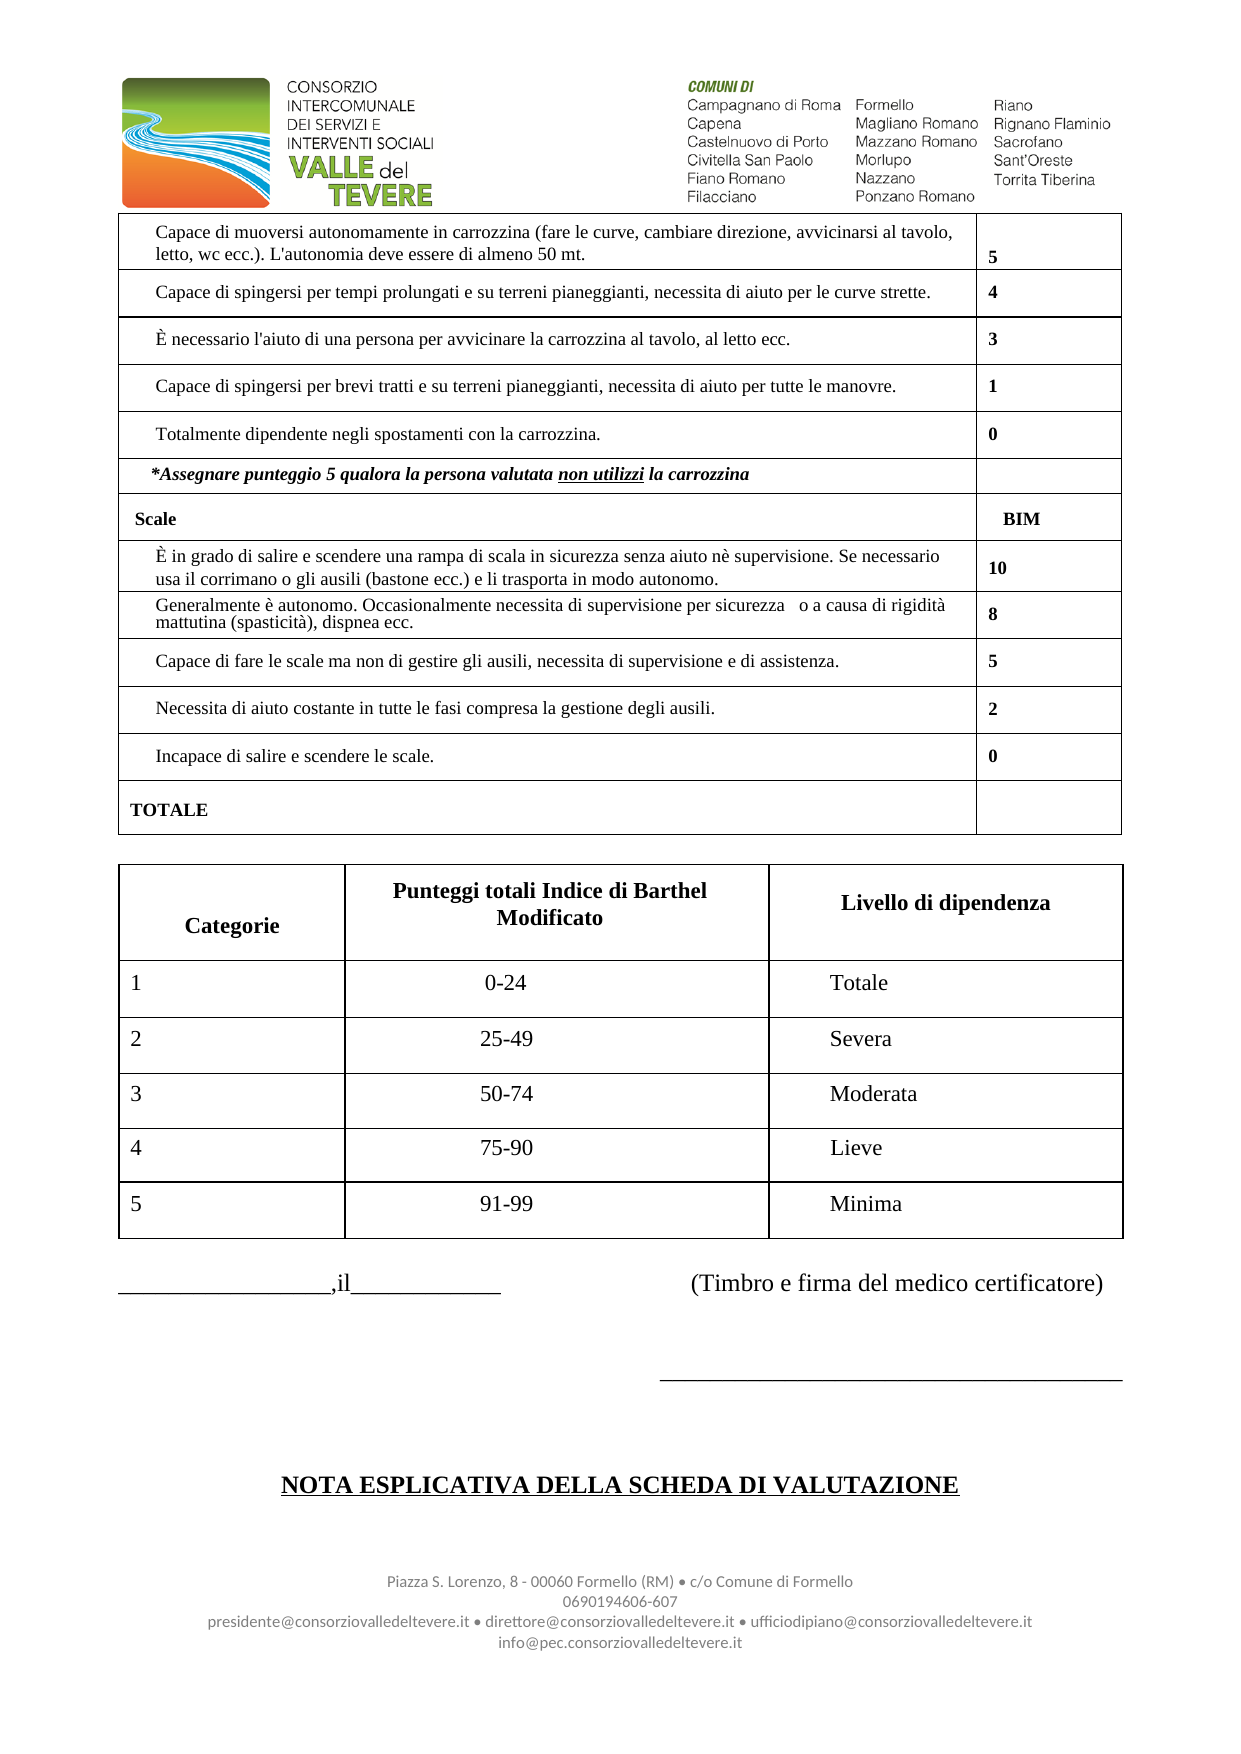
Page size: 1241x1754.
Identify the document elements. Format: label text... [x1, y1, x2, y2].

table_cell 4 [977, 270, 1121, 316]
table_cell Scale [119, 494, 976, 540]
table_cell [977, 459, 1121, 492]
table_cell 1 [120, 961, 344, 1017]
table_cell 0-24 [346, 961, 768, 1017]
table_cell 75-90 [346, 1129, 768, 1181]
table_header Categorie [120, 865, 344, 960]
table_cell È necessario l'aiuto di una persona per avvicinare la carrozzina al tavolo, al letto ecc. [119, 318, 976, 364]
table_cell 4 [120, 1129, 344, 1181]
table_cell *Assegnare punteggio 5 qualora la persona valutata non utilizzi la carrozzina [119, 459, 976, 492]
table_cell Capace di spingersi per tempi prolungati e su terreni pianeggianti, necessita di aiuto per le curve strette. [119, 270, 976, 316]
table_cell Severa [770, 1018, 1122, 1072]
table_cell 5 [120, 1183, 344, 1238]
table_cell Lieve [770, 1129, 1122, 1181]
table_cell [977, 781, 1121, 834]
table_cell Minima [770, 1183, 1122, 1238]
table_cell 2 [120, 1018, 344, 1072]
table_cell BIM [977, 494, 1121, 540]
table_cell 2 [977, 687, 1121, 733]
table_cell Capace di spingersi per brevi tratti e su terreni pianeggianti, necessita di aiuto per tutte le manovre. [119, 365, 976, 411]
table_cell 3 [120, 1074, 344, 1128]
table_cell 10 [977, 541, 1121, 591]
table_cell Moderata [770, 1074, 1122, 1128]
table_cell Incapace di salire e scendere le scale. [119, 734, 976, 780]
table_cell È in grado di salire e scendere una rampa di scala in sicurezza senza aiuto nè supervisione. Se necessario usa il corrimano o gli ausili (bastone ecc.) e li trasporta in modo autonomo. [119, 541, 976, 591]
table_cell Generalmente è autonomo. Occasionalmente necessita di supervisione per sicurezza o a causa di rigidità mattutina (spasticità), dispnea ecc. [119, 592, 976, 638]
table_cell Totale [770, 961, 1122, 1017]
table_cell Totalmente dipendente negli spostamenti con la carrozzina. [119, 412, 976, 458]
table_cell 0 [977, 412, 1121, 458]
text _________________,il____________ (Timbro e firma del medico certificatore) [118, 1268, 1122, 1297]
table_cell TOTALE [119, 781, 976, 834]
text NOTA ESPLICATIVA DELLA SCHEDA DI VALUTAZIONE [118, 1470, 1122, 1499]
text _____________________________________ [118, 1355, 1122, 1384]
picture [118, 73, 1122, 213]
table_cell 91-99 [346, 1183, 768, 1238]
table_header Livello di dipendenza [770, 865, 1122, 960]
table_cell 3 [977, 318, 1121, 364]
table_cell 0 [977, 734, 1121, 780]
table_cell 25-49 [346, 1018, 768, 1072]
table_cell Capace di muoversi autonomamente in carrozzina (fare le curve, cambiare direzione, avvicinarsi al tavolo, letto, wc ecc.). L'autonomia deve essere di almeno 50 mt. [119, 214, 976, 269]
table_cell 50-74 [346, 1074, 768, 1128]
table_header Punteggi totali Indice di Barthel Modificato [346, 865, 768, 960]
table_cell 8 [977, 592, 1121, 638]
table_cell Necessita di aiuto costante in tutte le fasi compresa la gestione degli ausili. [119, 687, 976, 733]
table_cell Capace di fare le scale ma non di gestire gli ausili, necessita di supervisione e di assistenza. [119, 639, 976, 686]
table_cell 5 [977, 214, 1121, 269]
table_cell 5 [977, 639, 1121, 686]
table_cell 1 [977, 365, 1121, 411]
